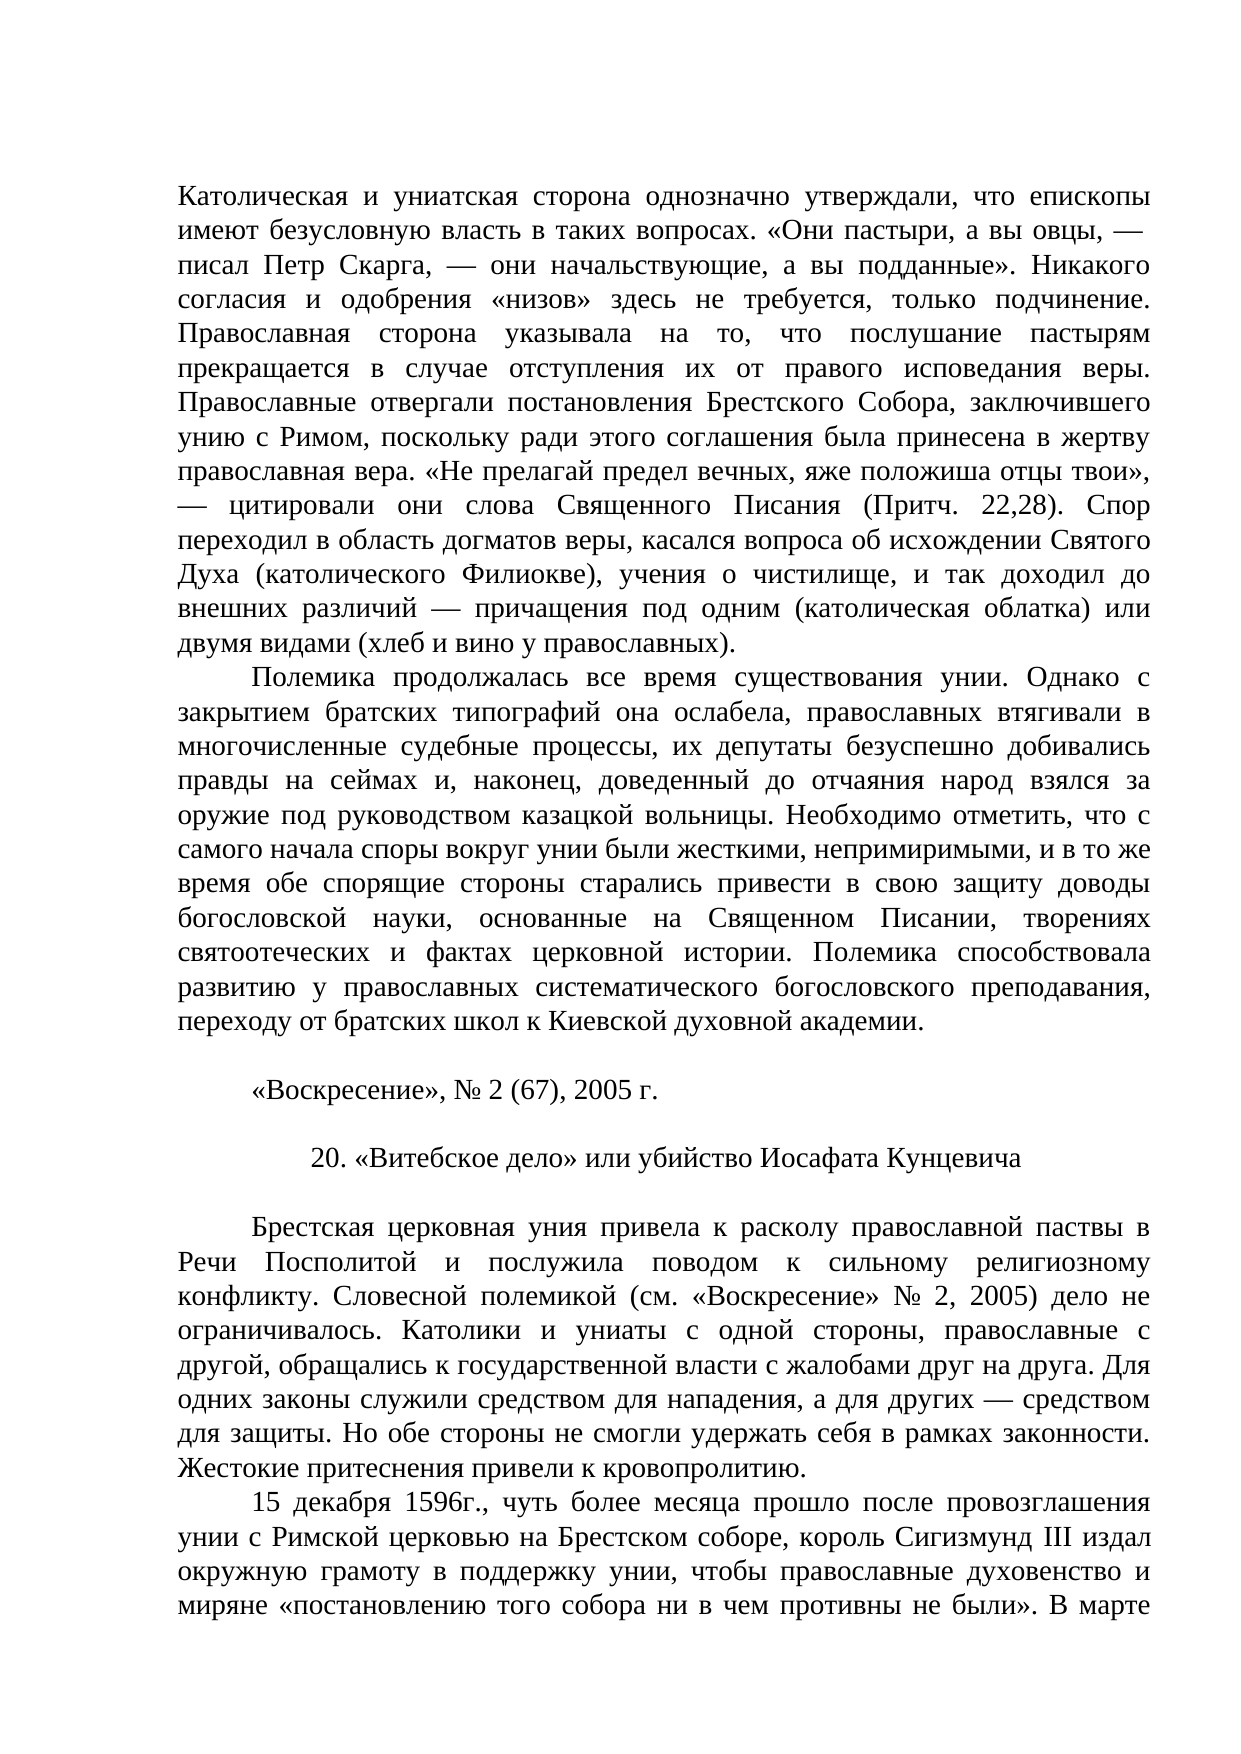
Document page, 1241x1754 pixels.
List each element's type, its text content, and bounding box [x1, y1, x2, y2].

text Полемика продолжалась все время существования унии. Однако с закрытием братских типографий она ослабела, православных втягивали в многочисленные судебные процессы, их депутаты безуспешно добивались правды на сеймах и, наконец, доведенный до отчаяния народ взялся за оружие под руководством казацкой вольницы. Необходимо отметить, что с самого начала споры вокруг унии были жесткими, непримиримыми, и в то же время обе спорящие стороны старались привести в свою защиту доводы богословской науки, основанные на Священном Писании, творениях святоотеческих и фактах церковной истории. Полемика способствовала развитию у православных систематического богословского преподавания, переходу от братских школ к Киевской духовной академии. [177, 658, 1152, 1037]
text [177, 177, 1152, 658]
text Брестская церковная уния привела к расколу православной паствы в Речи Посполитой и послужила поводом к сильному религиозному конфликту. Словесной полемикой (см. «Воскресение» № 2, 2005) дело не ограничивалось. Католики и униаты с одной стороны, православные с другой, обращались к государственной власти с жалобами друг на друга. Для одних законы служили средством для нападения, а для других — средством для защиты. Но обе стороны не смогли удержать себя в рамках законности. Жестокие притеснения привели к кровопролитию. [177, 1208, 1152, 1483]
text «Воскресение», № 2 (67), 2005 г. [177, 1071, 1152, 1105]
text 20. «Витебское дело» или убийство Иосафата Кунцевича [237, 1140, 1152, 1174]
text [177, 1483, 1152, 1621]
